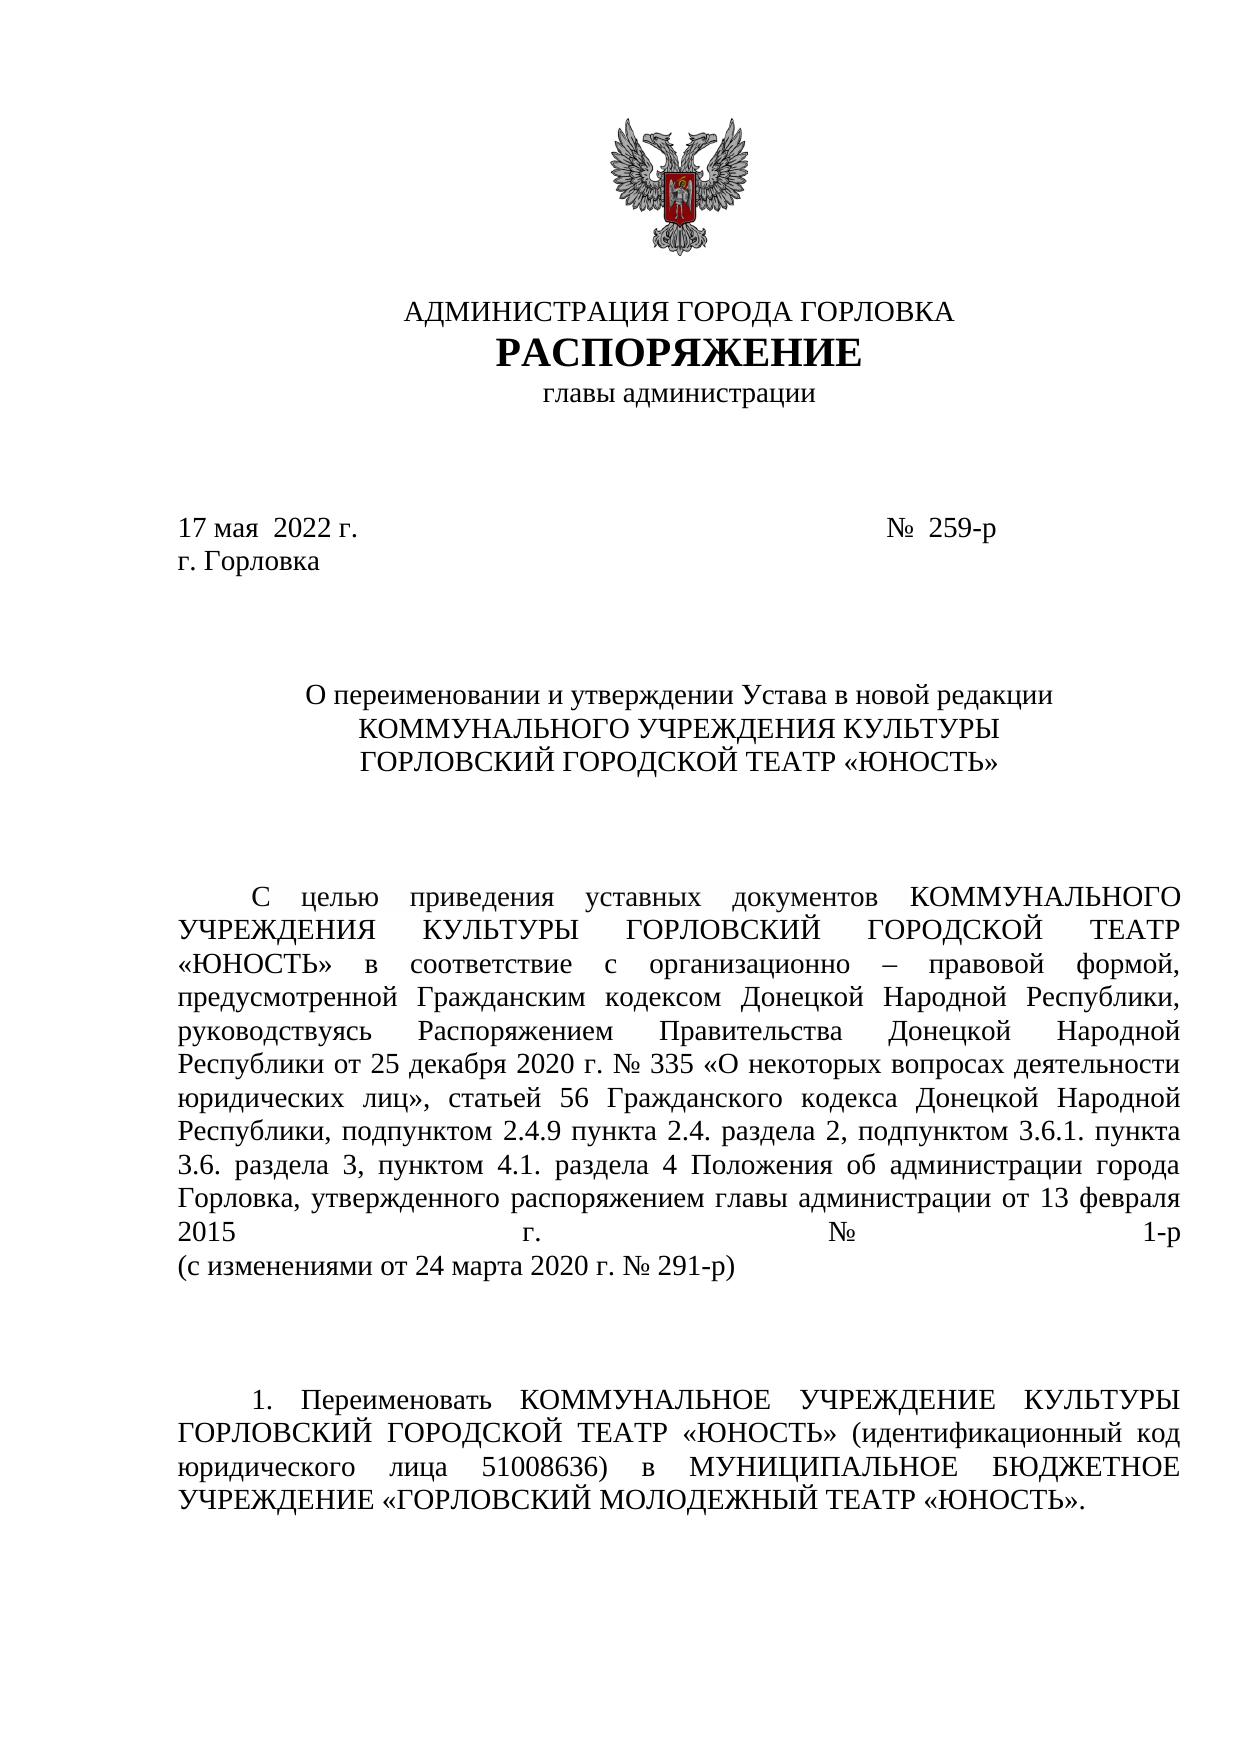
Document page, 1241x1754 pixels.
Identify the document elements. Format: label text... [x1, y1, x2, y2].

text главы администрации [177, 376, 1181, 409]
text С целью приведения уставных документов КОММУНАЛЬНОГО УЧРЕЖДЕНИЯ КУЛЬТУРЫ ГОРЛОВСКИЙ ГОРОДСКОЙ ТЕАТР «ЮНОСТЬ» в соответствие с организационно – правовой формой, предусмотренной Гражданским кодексом Донецкой Народной Республики, руководствуясь Распоряжением Правительства Донецкой Народной Республики от 25 декабря 2020 г. № 335 «О некоторых вопросах деятельности юридических лиц», статьей 56 Гражданского кодекса Донецкой Народной Республики, подпунктом 2.4.9 пункта 2.4. раздела 2, подпунктом 3.6.1. пункта 3.6. раздела 3, пунктом 4.1. раздела 4 Положения об администрации города Горловка, утвержденного распоряжением главы администрации от 13 февраля 2015 г. № 1-р (с изменениями от 24 марта 2020 г. № 291-р) [177, 879, 1181, 1281]
text 17 мая 2022 г. № 259-р [177, 510, 1181, 543]
text ГОРЛОВСКИЙ ГОРОДСКОЙ ТЕАТР «ЮНОСТЬ» [177, 744, 1181, 778]
text АДМИНИСТРАЦИЯ ГОРОДА ГОРЛОВКА [177, 294, 1181, 328]
picture [610, 118, 748, 256]
text г. Горловка [177, 543, 1181, 577]
text КОММУНАЛЬНОГО УЧРЕЖДЕНИЯ КУЛЬТУРЫ [177, 711, 1181, 744]
text О переименовании и утверждении Устава в новой редакции [177, 677, 1181, 711]
text РАСПОРЯЖЕНИЕ [177, 328, 1181, 376]
list 1. Переименовать КОММУНАЛЬНОЕ УЧРЕЖДЕНИЕ КУЛЬТУРЫ ГОРЛОВСКИЙ ГОРОДСКОЙ ТЕАТР «ЮНОСТЬ» (идентификационный код юридического лица 51008636) в МУНИЦИПАЛЬНОЕ БЮДЖЕТНОЕ УЧРЕЖДЕНИЕ «ГОРЛОВСКИЙ МОЛОДЕЖНЫЙ ТЕАТР «ЮНОСТЬ». [177, 1382, 1181, 1516]
